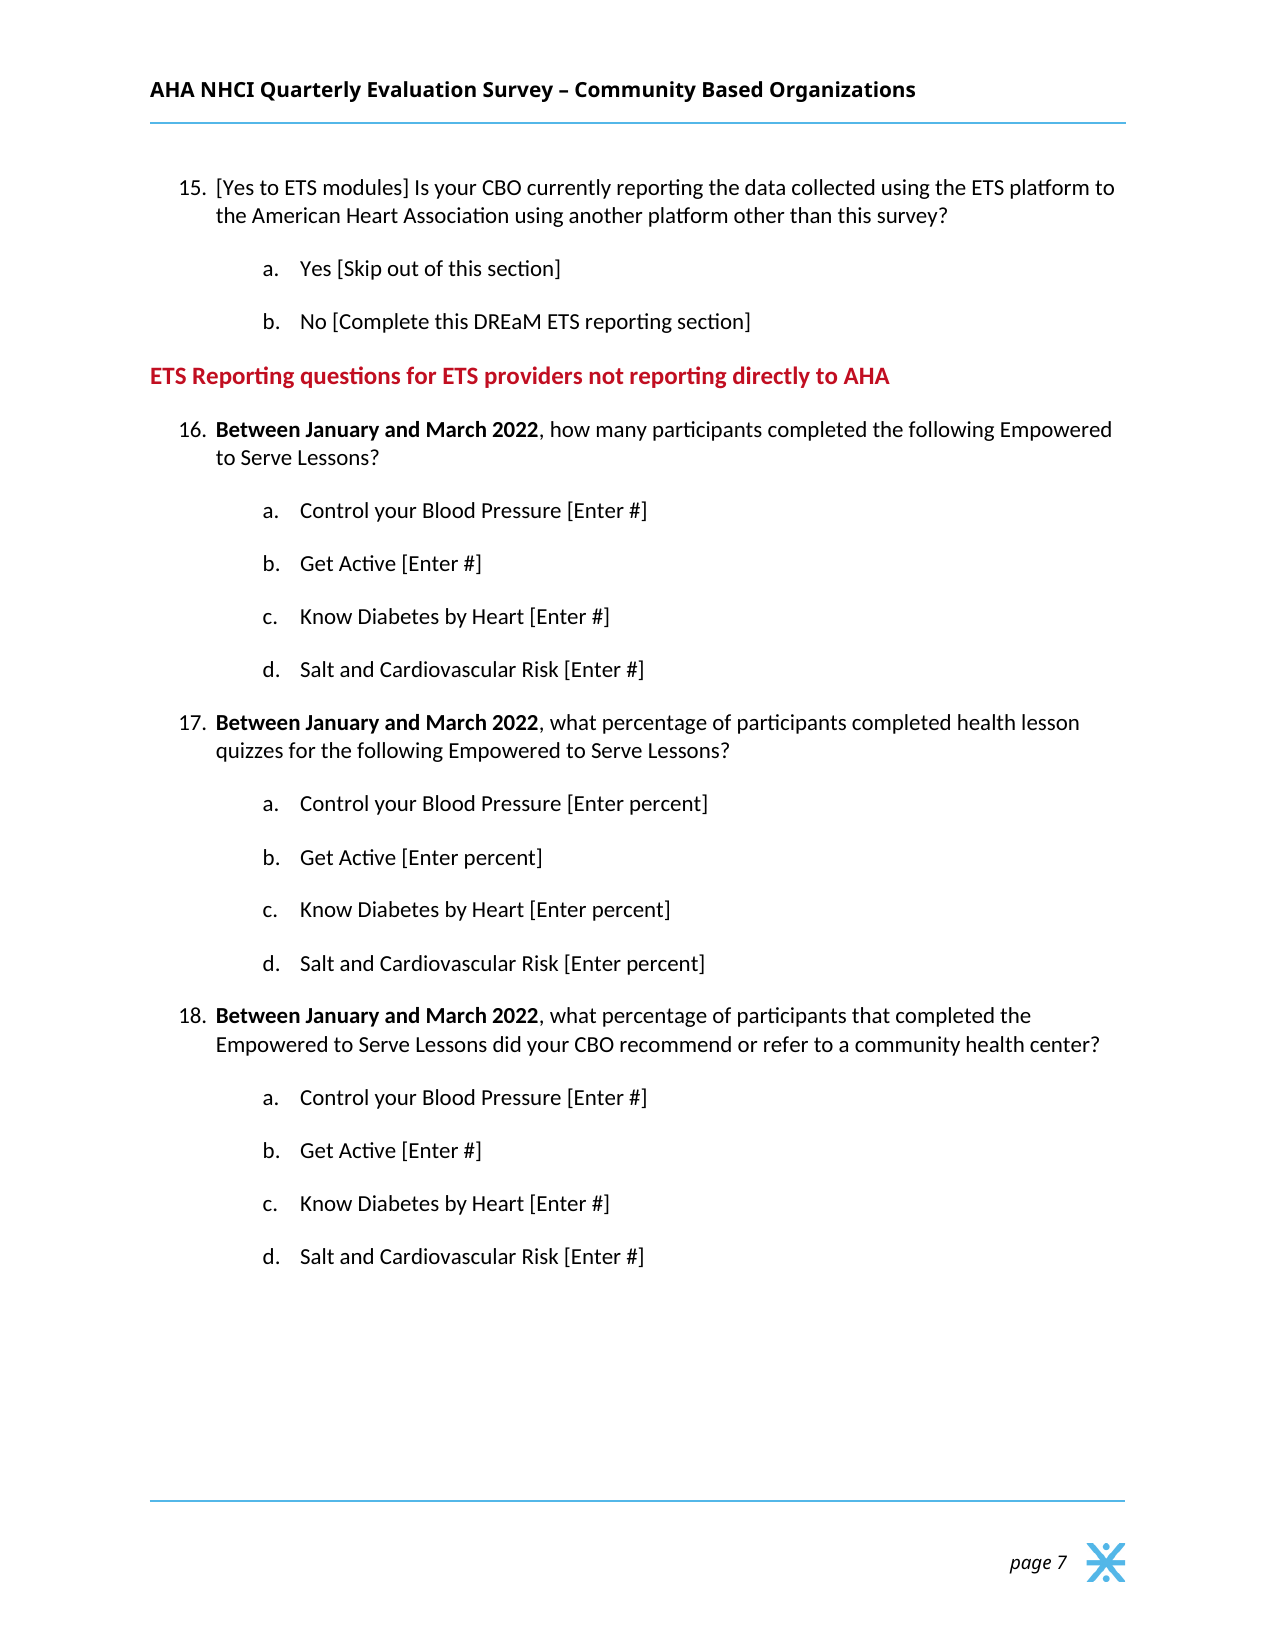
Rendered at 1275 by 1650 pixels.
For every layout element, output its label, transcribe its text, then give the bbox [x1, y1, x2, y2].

list Get Active [Enter percent] [262, 843, 1125, 871]
list Control your Blood Pressure [Enter percent] [262, 789, 1125, 818]
list Between January and March 2022, what percentage of participants that completed the Empowered to Serve Lessons did your CBO recommend or refer to a community health center? [178, 1002, 1125, 1058]
list Get Active [Enter #] [262, 549, 1125, 577]
list Know Diabetes by Heart [Enter #] [262, 1189, 1125, 1217]
list Salt and Cardiovascular Risk [Enter #] [262, 656, 1125, 683]
list Know Diabetes by Heart [Enter percent] [262, 896, 1125, 924]
list Between January and March 2022, how many participants completed the following Empowered to Serve Lessons? [178, 415, 1125, 471]
list Salt and Cardiovascular Risk [Enter percent] [262, 949, 1125, 977]
picture [1086, 1543, 1125, 1582]
list Control your Blood Pressure [Enter #] [262, 496, 1125, 524]
list No [Complete this DREaM ETS reporting section] [262, 307, 1125, 335]
list Between January and March 2022, what percentage of participants completed health lesson quizzes for the following Empowered to Serve Lessons? [178, 708, 1125, 764]
list Salt and Cardiovascular Risk [Enter #] [262, 1242, 1125, 1270]
list [Yes to ETS modules] Is your CBO currently reporting the data collected using the ETS platform to the American Heart Association using another platform other than this survey? [178, 173, 1125, 229]
text ETS Reporting questions for ETS providers not reporting directly to AHA [150, 360, 1125, 390]
list Know Diabetes by Heart [Enter #] [262, 602, 1125, 631]
list Get Active [Enter #] [262, 1136, 1125, 1164]
list Yes [Skip out of this section] [262, 254, 1125, 282]
list Control your Blood Pressure [Enter #] [262, 1083, 1125, 1111]
